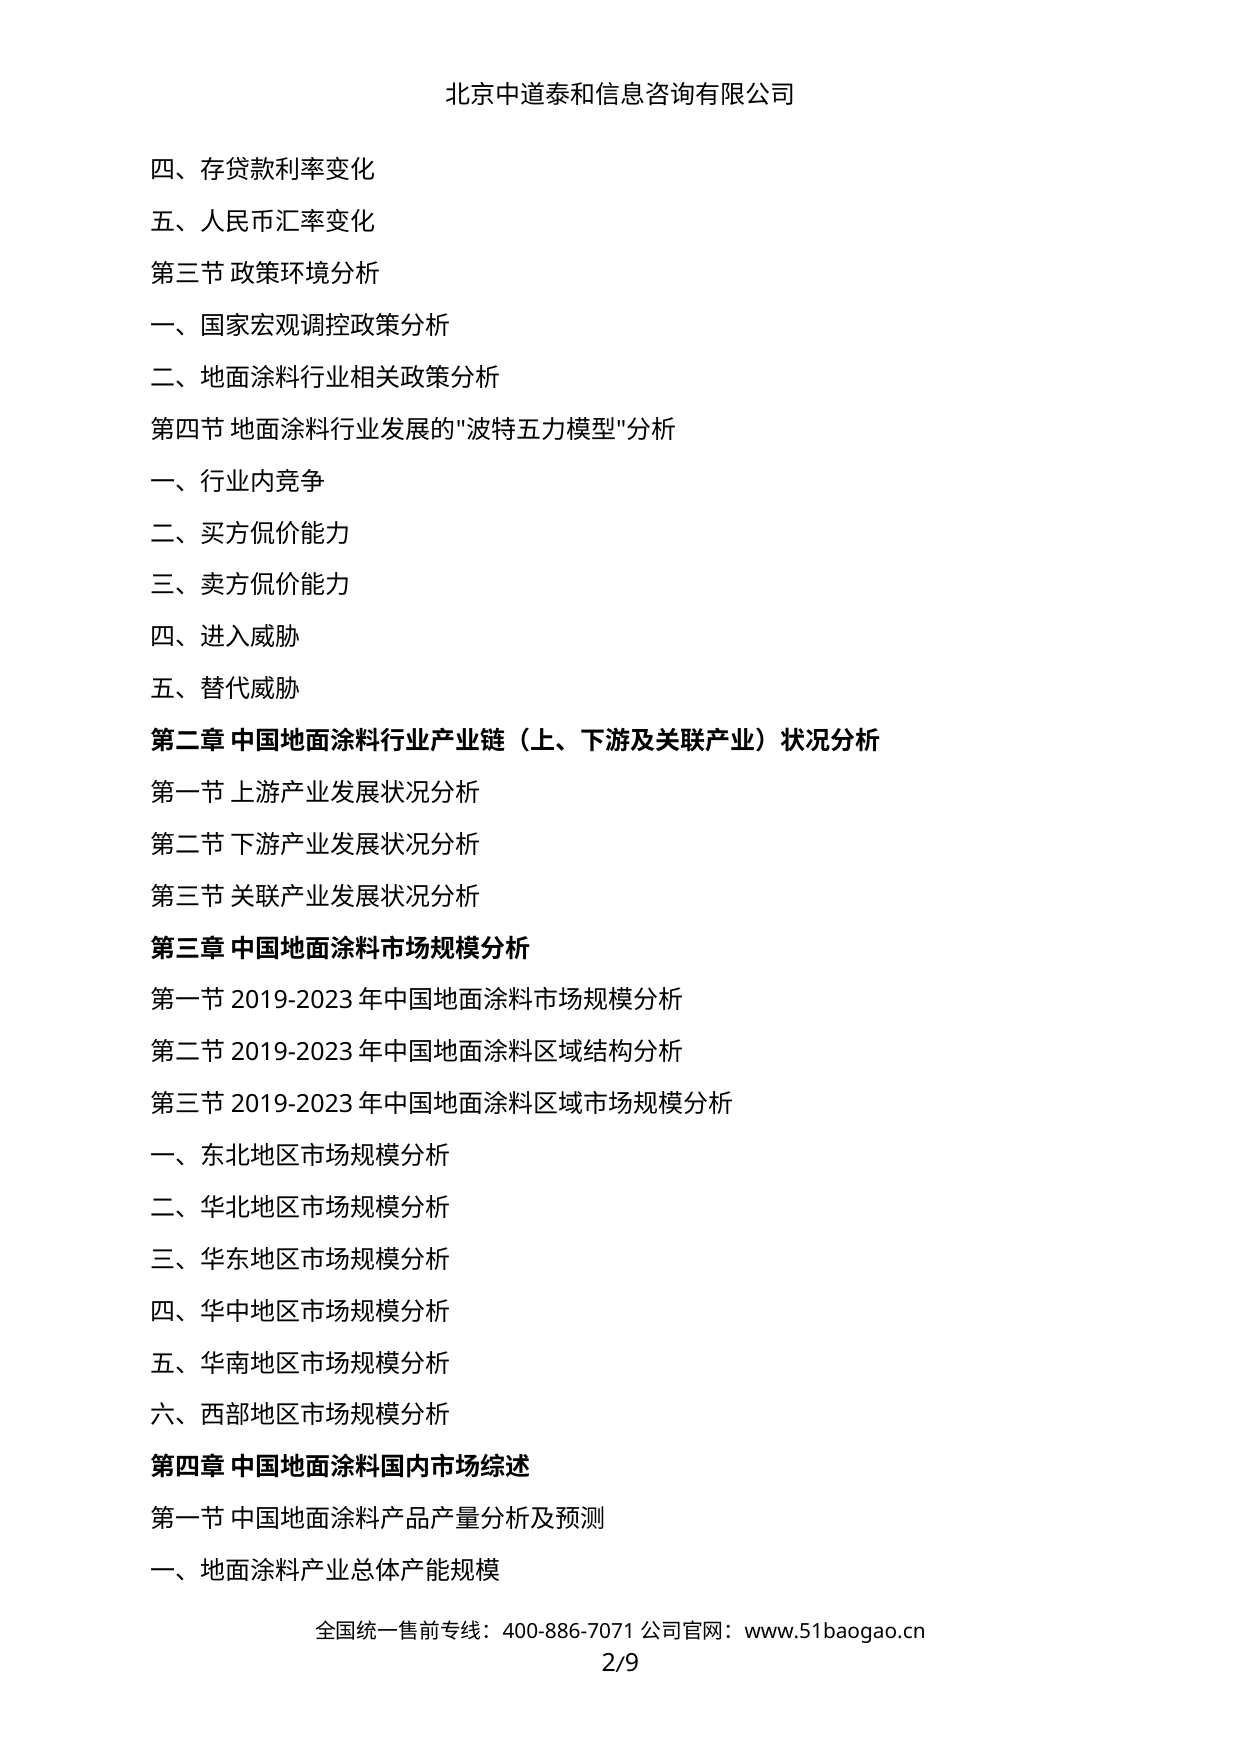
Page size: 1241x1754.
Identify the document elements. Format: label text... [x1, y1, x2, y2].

text 三、华东地区市场规模分析 [150, 1239, 1090, 1276]
text 第四章 中国地面涂料国内市场综述 [150, 1447, 1090, 1483]
text 第三节 2019-2023年中国地面涂料区域市场规模分析 [150, 1084, 1090, 1120]
text 一、地面涂料产业总体产能规模 [150, 1551, 1090, 1587]
text 第四节 地面涂料行业发展的"波特五力模型"分析 [150, 409, 1090, 446]
text 四、华中地区市场规模分析 [150, 1291, 1090, 1327]
text 一、东北地区市场规模分析 [150, 1136, 1090, 1172]
text 第一节 中国地面涂料产品产量分析及预测 [150, 1499, 1090, 1535]
text 一、国家宏观调控政策分析 [150, 306, 1090, 342]
text 二、华北地区市场规模分析 [150, 1187, 1090, 1224]
text 四、存贷款利率变化 [150, 150, 1090, 186]
text 五、替代威胁 [150, 669, 1090, 705]
text 三、卖方侃价能力 [150, 565, 1090, 601]
text 二、买方侃价能力 [150, 513, 1090, 549]
text 六、西部地区市场规模分析 [150, 1395, 1090, 1431]
text 第一节 2019-2023年中国地面涂料市场规模分析 [150, 980, 1090, 1016]
text 二、地面涂料行业相关政策分析 [150, 357, 1090, 394]
text 五、华南地区市场规模分析 [150, 1343, 1090, 1379]
text 第二节 下游产业发展状况分析 [150, 824, 1090, 861]
text 五、人民币汇率变化 [150, 202, 1090, 238]
text 第一节 上游产业发展状况分析 [150, 772, 1090, 809]
text 第二节 2019-2023年中国地面涂料区域结构分析 [150, 1032, 1090, 1068]
text 第三节 关联产业发展状况分析 [150, 876, 1090, 912]
text 第三章 中国地面涂料市场规模分析 [150, 928, 1090, 964]
text 第二章 中国地面涂料行业产业链（上、下游及关联产业）状况分析 [150, 721, 1090, 757]
text 四、进入威胁 [150, 617, 1090, 653]
text 第三节 政策环境分析 [150, 254, 1090, 290]
text 一、行业内竞争 [150, 461, 1090, 497]
